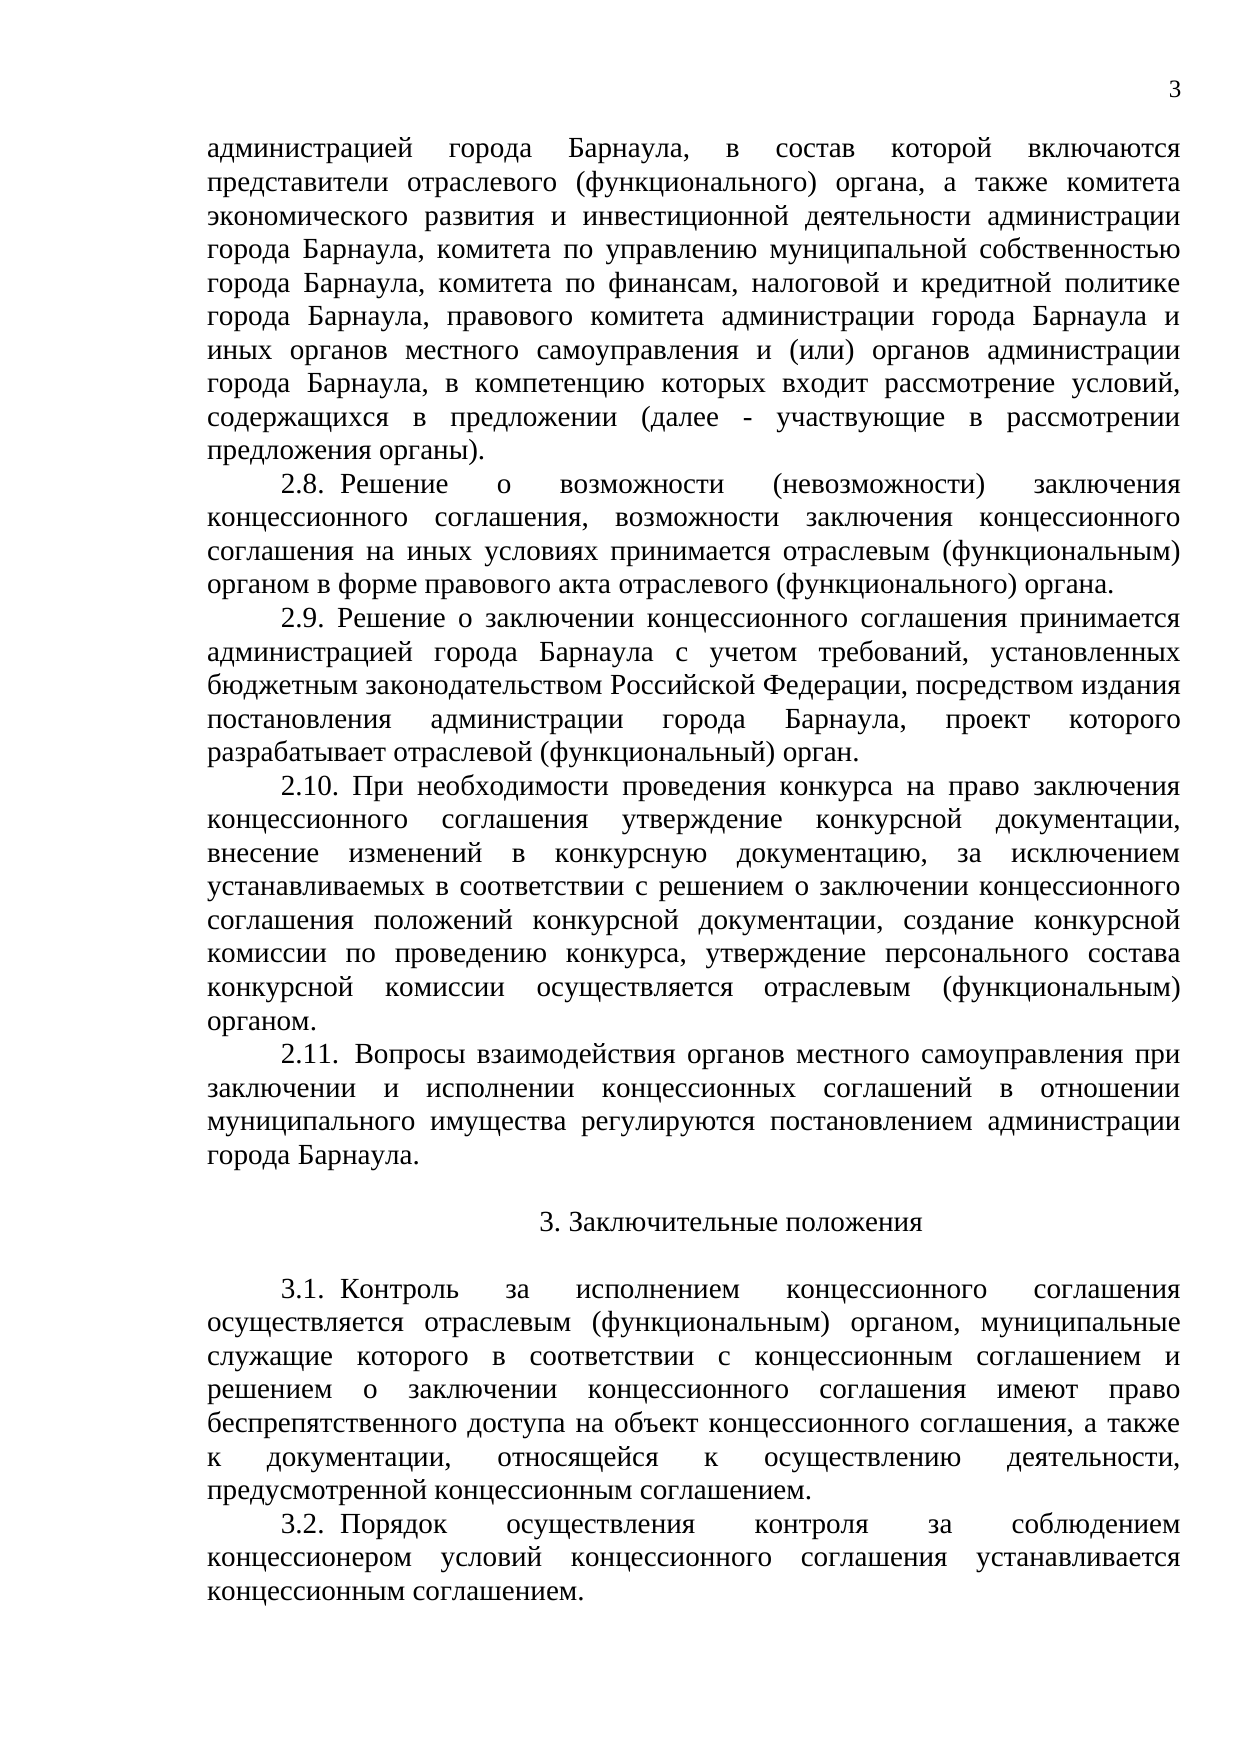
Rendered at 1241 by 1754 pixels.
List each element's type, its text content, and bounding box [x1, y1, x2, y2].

text 2.9. Решение о заключении концессионного соглашения принимается администрацией города Барнаула с учетом требований, установленных бюджетным законодательством Российской Федерации, посредством издания постановления администрации города Барнаула, проект которого разрабатывает отраслевой (функциональный) орган. [207, 600, 1181, 768]
text 2.8. Решение о возможности (невозможности) заключения концессионного соглашения, возможности заключения концессионного соглашения на иных условиях принимается отраслевым (функциональным) органом в форме правового акта отраслевого (функционального) органа. [207, 466, 1181, 600]
text 2.10. При необходимости проведения конкурса на право заключения концессионного соглашения утверждение конкурсной документации, внесение изменений в конкурсную документацию, за исключением устанавливаемых в соответствии с решением о заключении концессионного соглашения положений конкурсной документации, создание конкурсной комиссии по проведению конкурса, утверждение персонального состава конкурсной комиссии осуществляется отраслевым (функциональным) органом. [207, 768, 1181, 1036]
text 3.1. Контроль за исполнением концессионного соглашения осуществляется отраслевым (функциональным) органом, муниципальные служащие которого в соответствии с концессионным соглашением и решением о заключении концессионного соглашения имеют право беспрепятственного доступа на объект концессионного соглашения, а также к документации, относящейся к осуществлению деятельности, предусмотренной концессионным соглашением. [207, 1271, 1181, 1506]
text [207, 131, 1181, 466]
text 3.2. Порядок осуществления контроля за соблюдением концессионером условий концессионного соглашения устанавливается концессионным соглашением. [207, 1506, 1181, 1606]
text 2.11. Вопросы взаимодействия органов местного самоуправления при заключении и исполнении концессионных соглашений в отношении муниципального имущества регулируются постановлением администрации города Барнаула. [207, 1036, 1181, 1170]
title 3. Заключительные положения [207, 1204, 1181, 1237]
